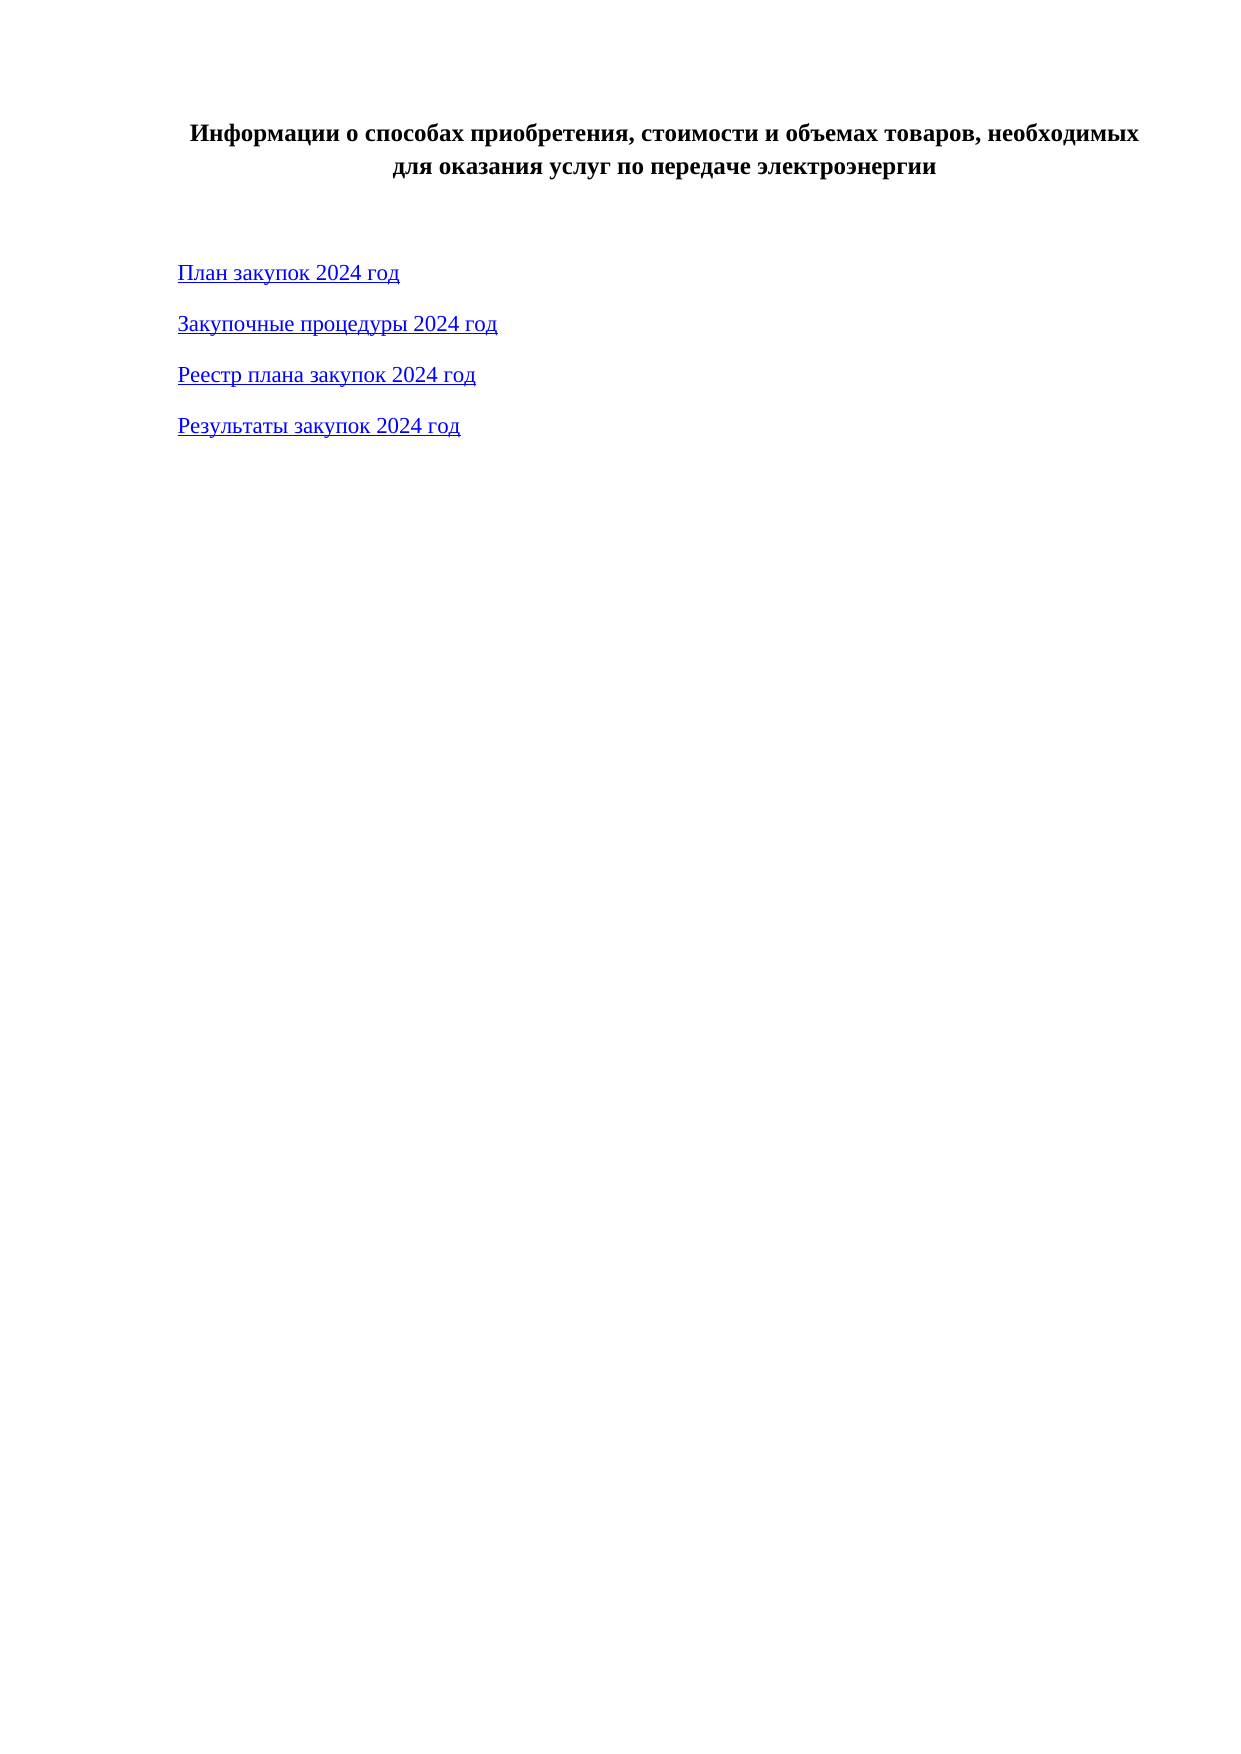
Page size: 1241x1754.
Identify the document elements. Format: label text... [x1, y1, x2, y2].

text Реестр плана закупок 2024 год [177, 361, 1152, 387]
text Информации о способах приобретения, стоимости и объемах товаров, необходимых для оказания услуг по передаче электроэнергии [177, 118, 1152, 180]
text Закупочные процедуры 2024 год [177, 310, 1152, 336]
text План закупок 2024 год [177, 259, 1152, 285]
text Результаты закупок 2024 год [177, 412, 1152, 438]
